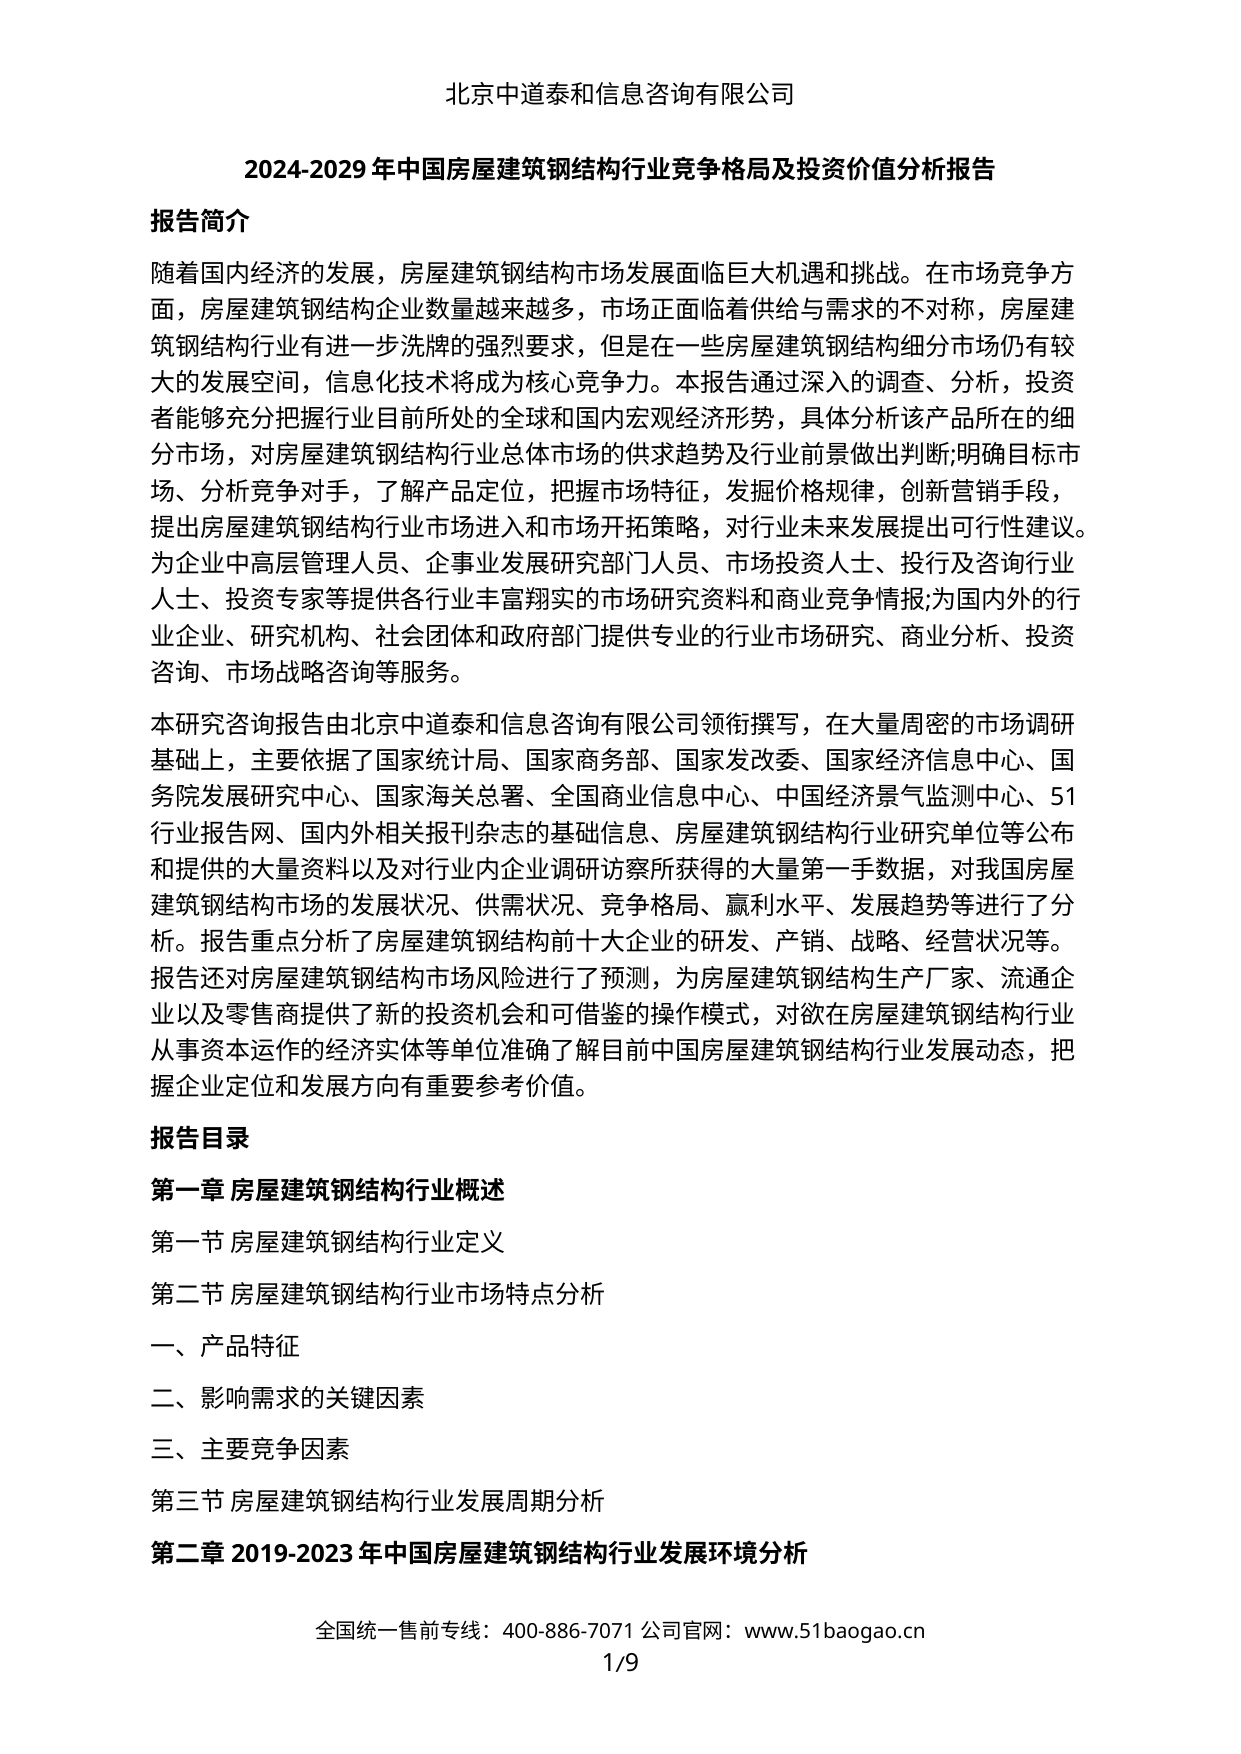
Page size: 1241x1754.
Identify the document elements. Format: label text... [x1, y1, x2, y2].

text 第二节 房屋建筑钢结构行业市场特点分析 [150, 1274, 1090, 1311]
text 第一节 房屋建筑钢结构行业定义 [150, 1222, 1090, 1259]
text 三、主要竞争因素 [150, 1430, 1090, 1466]
text 2024-2029年中国房屋建筑钢结构行业竞争格局及投资价值分析报告 [150, 150, 1090, 186]
text 一、产品特征 [150, 1326, 1090, 1362]
text 本研究咨询报告由北京中道泰和信息咨询有限公司领衔撰写，在大量周密的市场调研基础上，主要依据了国家统计局、国家商务部、国家发改委、国家经济信息中心、国务院发展研究中心、国家海关总署、全国商业信息中心、中国经济景气监测中心、51行业报告网、国内外相关报刊杂志的基础信息、房屋建筑钢结构行业研究单位等公布和提供的大量资料以及对行业内企业调研访察所获得的大量第一手数据，对我国房屋建筑钢结构市场的发展状况、供需状况、竞争格局、赢利水平、发展趋势等进行了分析。报告重点分析了房屋建筑钢结构前十大企业的研发、产销、战略、经营状况等。报告还对房屋建筑钢结构市场风险进行了预测，为房屋建筑钢结构生产厂家、流通企业以及零售商提供了新的投资机会和可借鉴的操作模式，对欲在房屋建筑钢结构行业从事资本运作的经济实体等单位准确了解目前中国房屋建筑钢结构行业发展动态，把握企业定位和发展方向有重要参考价值。 [150, 704, 1090, 1103]
text 报告简介 [150, 202, 1090, 238]
text 第二章 2019-2023年中国房屋建筑钢结构行业发展环境分析 [150, 1534, 1090, 1570]
text 第三节 房屋建筑钢结构行业发展周期分析 [150, 1482, 1090, 1518]
text 第一章 房屋建筑钢结构行业概述 [150, 1171, 1090, 1207]
text 随着国内经济的发展，房屋建筑钢结构市场发展面临巨大机遇和挑战。在市场竞争方面，房屋建筑钢结构企业数量越来越多，市场正面临着供给与需求的不对称，房屋建筑钢结构行业有进一步洗牌的强烈要求，但是在一些房屋建筑钢结构细分市场仍有较大的发展空间，信息化技术将成为核心竞争力。本报告通过深入的调查、分析，投资者能够充分把握行业目前所处的全球和国内宏观经济形势，具体分析该产品所在的细分市场，对房屋建筑钢结构行业总体市场的供求趋势及行业前景做出判断;明确目标市场、分析竞争对手，了解产品定位，把握市场特征，发掘价格规律，创新营销手段，提出房屋建筑钢结构行业市场进入和市场开拓策略，对行业未来发展提出可行性建议。为企业中高层管理人员、企事业发展研究部门人员、市场投资人士、投行及咨询行业人士、投资专家等提供各行业丰富翔实的市场研究资料和商业竞争情报;为国内外的行业企业、研究机构、社会团体和政府部门提供专业的行业市场研究、商业分析、投资咨询、市场战略咨询等服务。 [150, 254, 1090, 689]
text 报告目录 [150, 1119, 1090, 1155]
text 二、影响需求的关键因素 [150, 1378, 1090, 1414]
